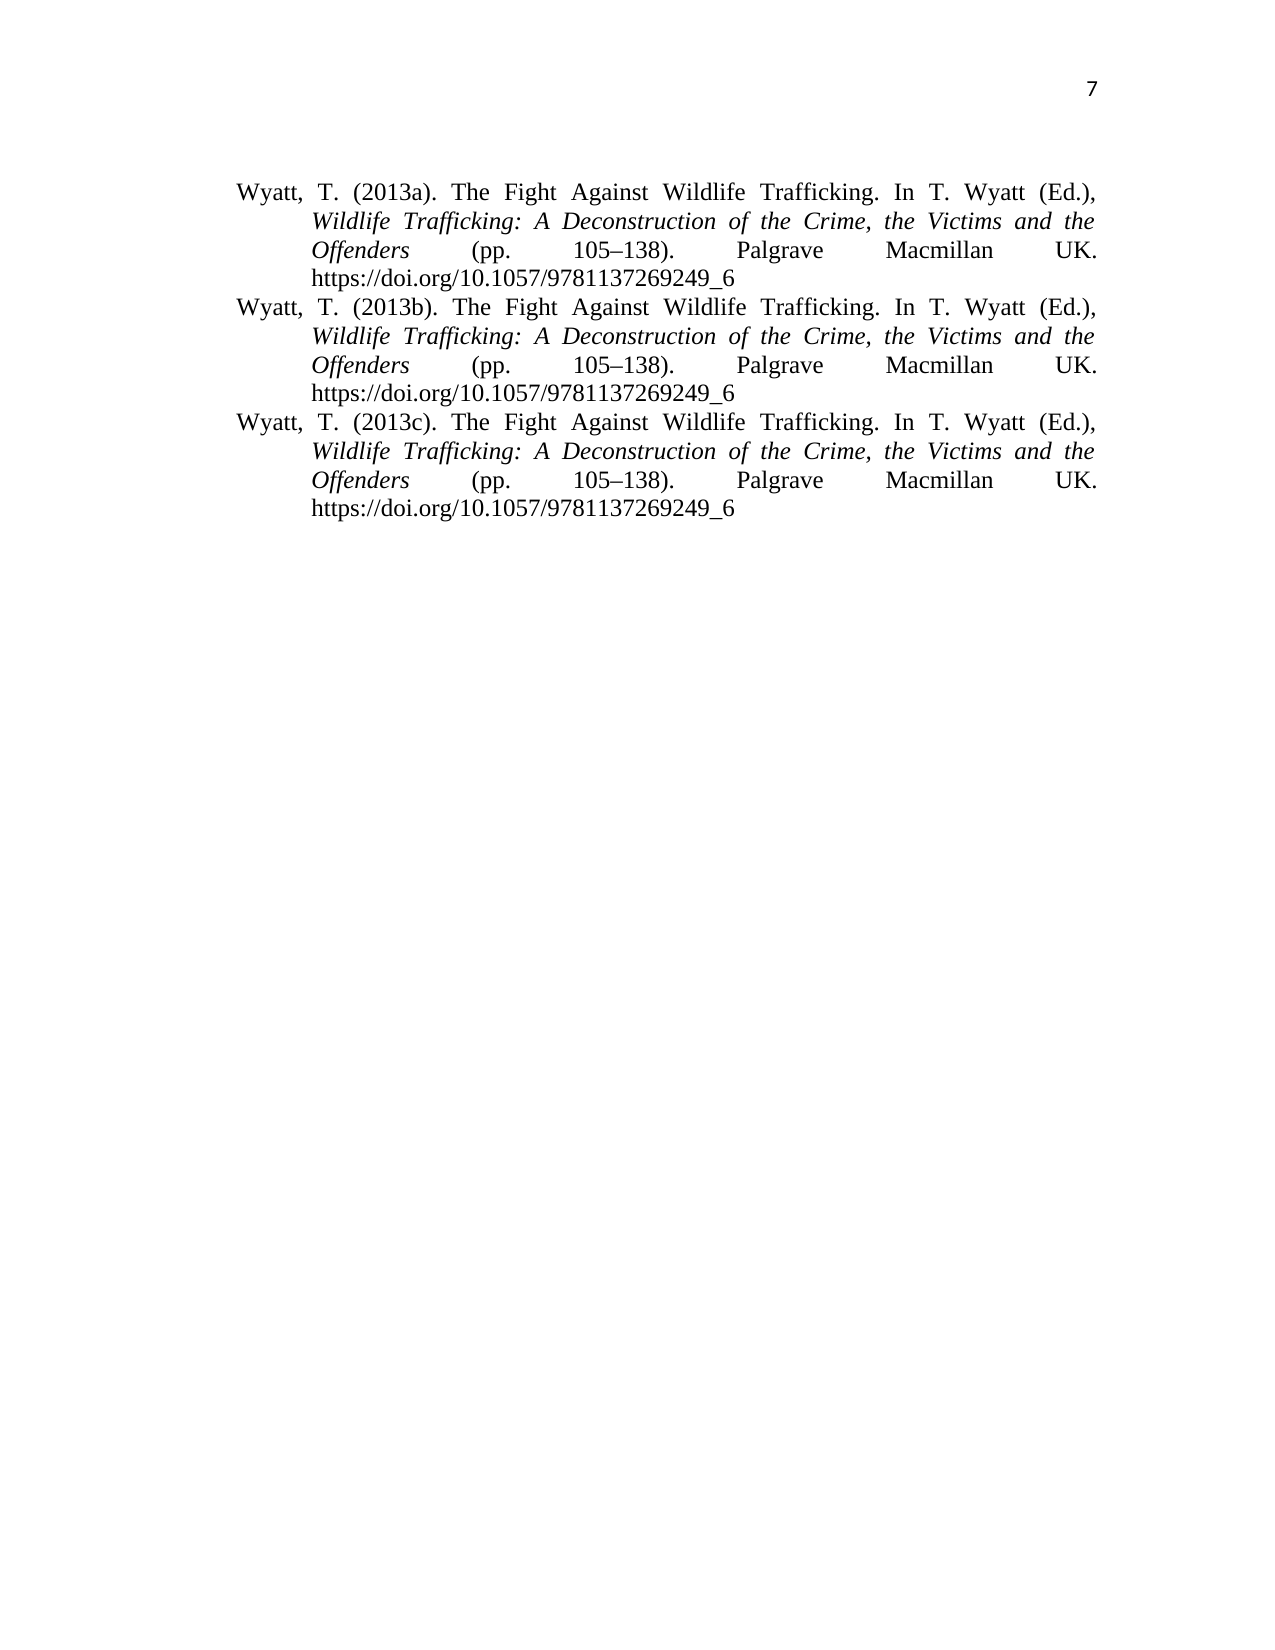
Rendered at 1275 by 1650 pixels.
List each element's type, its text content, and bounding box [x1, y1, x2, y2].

text Wyatt, T. (2013a). The Fight Against Wildlife Trafficking. In T. Wyatt (Ed.), Wildlife Trafficking: A Deconstruction of the Crime, the Victims and the Offenders (pp. 105–138). Palgrave Macmillan UK. https://doi.org/10.1057/9781137269249_6 [236, 177, 1098, 292]
text Wyatt, T. (2013b). The Fight Against Wildlife Trafficking. In T. Wyatt (Ed.), Wildlife Trafficking: A Deconstruction of the Crime, the Victims and the Offenders (pp. 105–138). Palgrave Macmillan UK. https://doi.org/10.1057/9781137269249_6 [236, 292, 1098, 407]
text Wyatt, T. (2013c). The Fight Against Wildlife Trafficking. In T. Wyatt (Ed.), Wildlife Trafficking: A Deconstruction of the Crime, the Victims and the Offenders (pp. 105–138). Palgrave Macmillan UK. https://doi.org/10.1057/9781137269249_6 [236, 407, 1098, 522]
